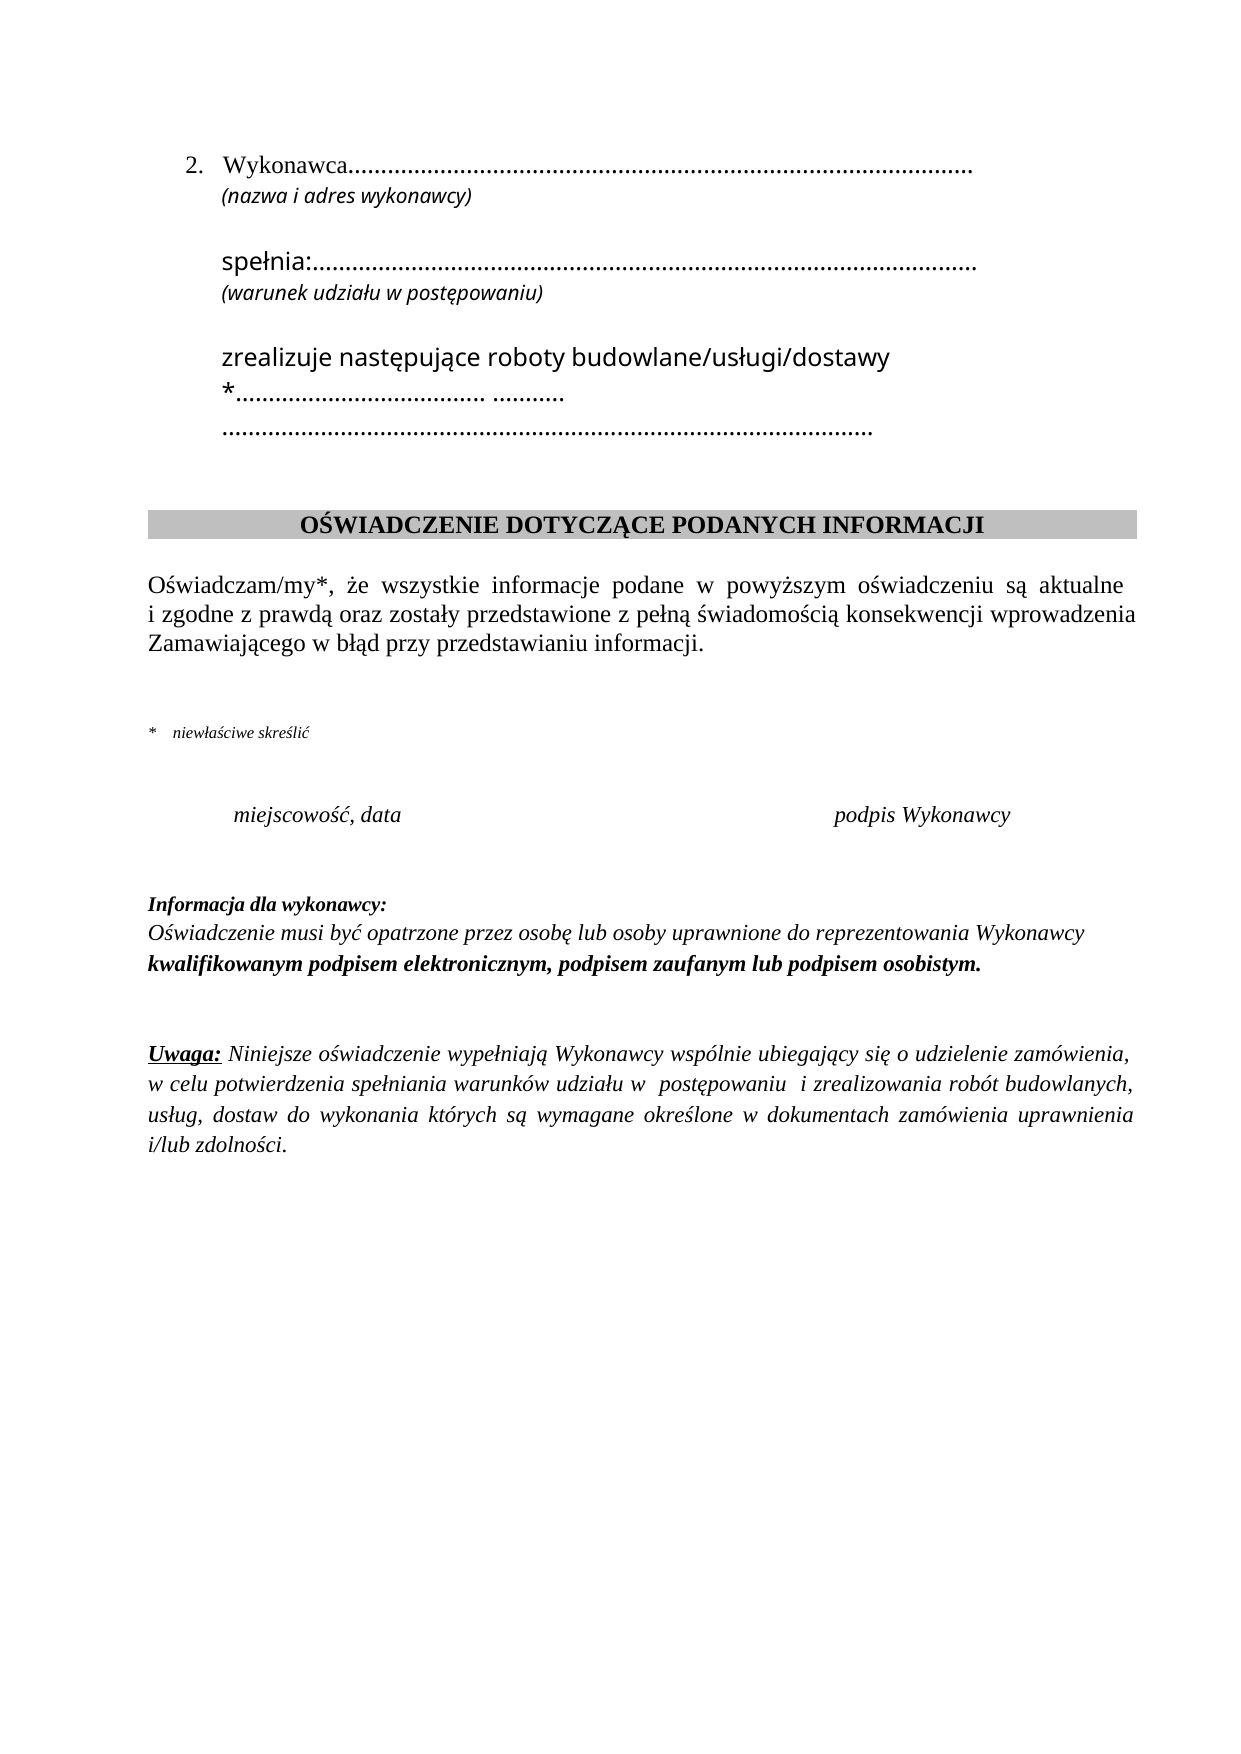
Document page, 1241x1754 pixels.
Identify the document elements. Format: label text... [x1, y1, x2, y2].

text miejscowość, data podpis Wykonawcy [148, 801, 1137, 827]
text * niewłaściwe skreślić [148, 723, 1137, 742]
text (warunek udziału w postępowaniu) [148, 278, 1137, 306]
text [148, 243, 1137, 278]
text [221, 340, 1137, 442]
text Informacja dla wykonawcy: [148, 892, 1137, 916]
list Wykonawca……………………………………………………………..…………………… [185, 147, 1137, 181]
text Oświadczam/my*, że wszystkie informacje podane w powyższym oświadczeniu są aktualne i zgodne z prawdą oraz zostały przedstawione z pełną świadomością konsekwencji wprowadzenia Zamawiającego w błąd przy przedstawianiu informacji. [148, 570, 1137, 657]
text (nazwa i adres wykonawcy) [221, 181, 1137, 209]
text Uwaga: Niniejsze oświadczenie wypełniają Wykonawcy wspólnie ubiegający się o udzielenie zamówienia, w celu potwierdzenia spełniania warunków udziału w postępowaniu i zrealizowania robót budowlanych, usług, dostaw do wykonania których są wymagane określone w dokumentach zamówienia uprawnienia i/lub zdolności. [148, 1040, 1137, 1157]
text OŚWIADCZENIE DOTYCZĄCE PODANYCH INFORMACJI [148, 510, 1137, 539]
text Oświadczenie musi być opatrzone przez osobę lub osoby uprawnione do reprezentowania Wykonawcy kwalifikowanym podpisem elektronicznym, podpisem zaufanym lub podpisem osobistym. [148, 919, 1137, 976]
